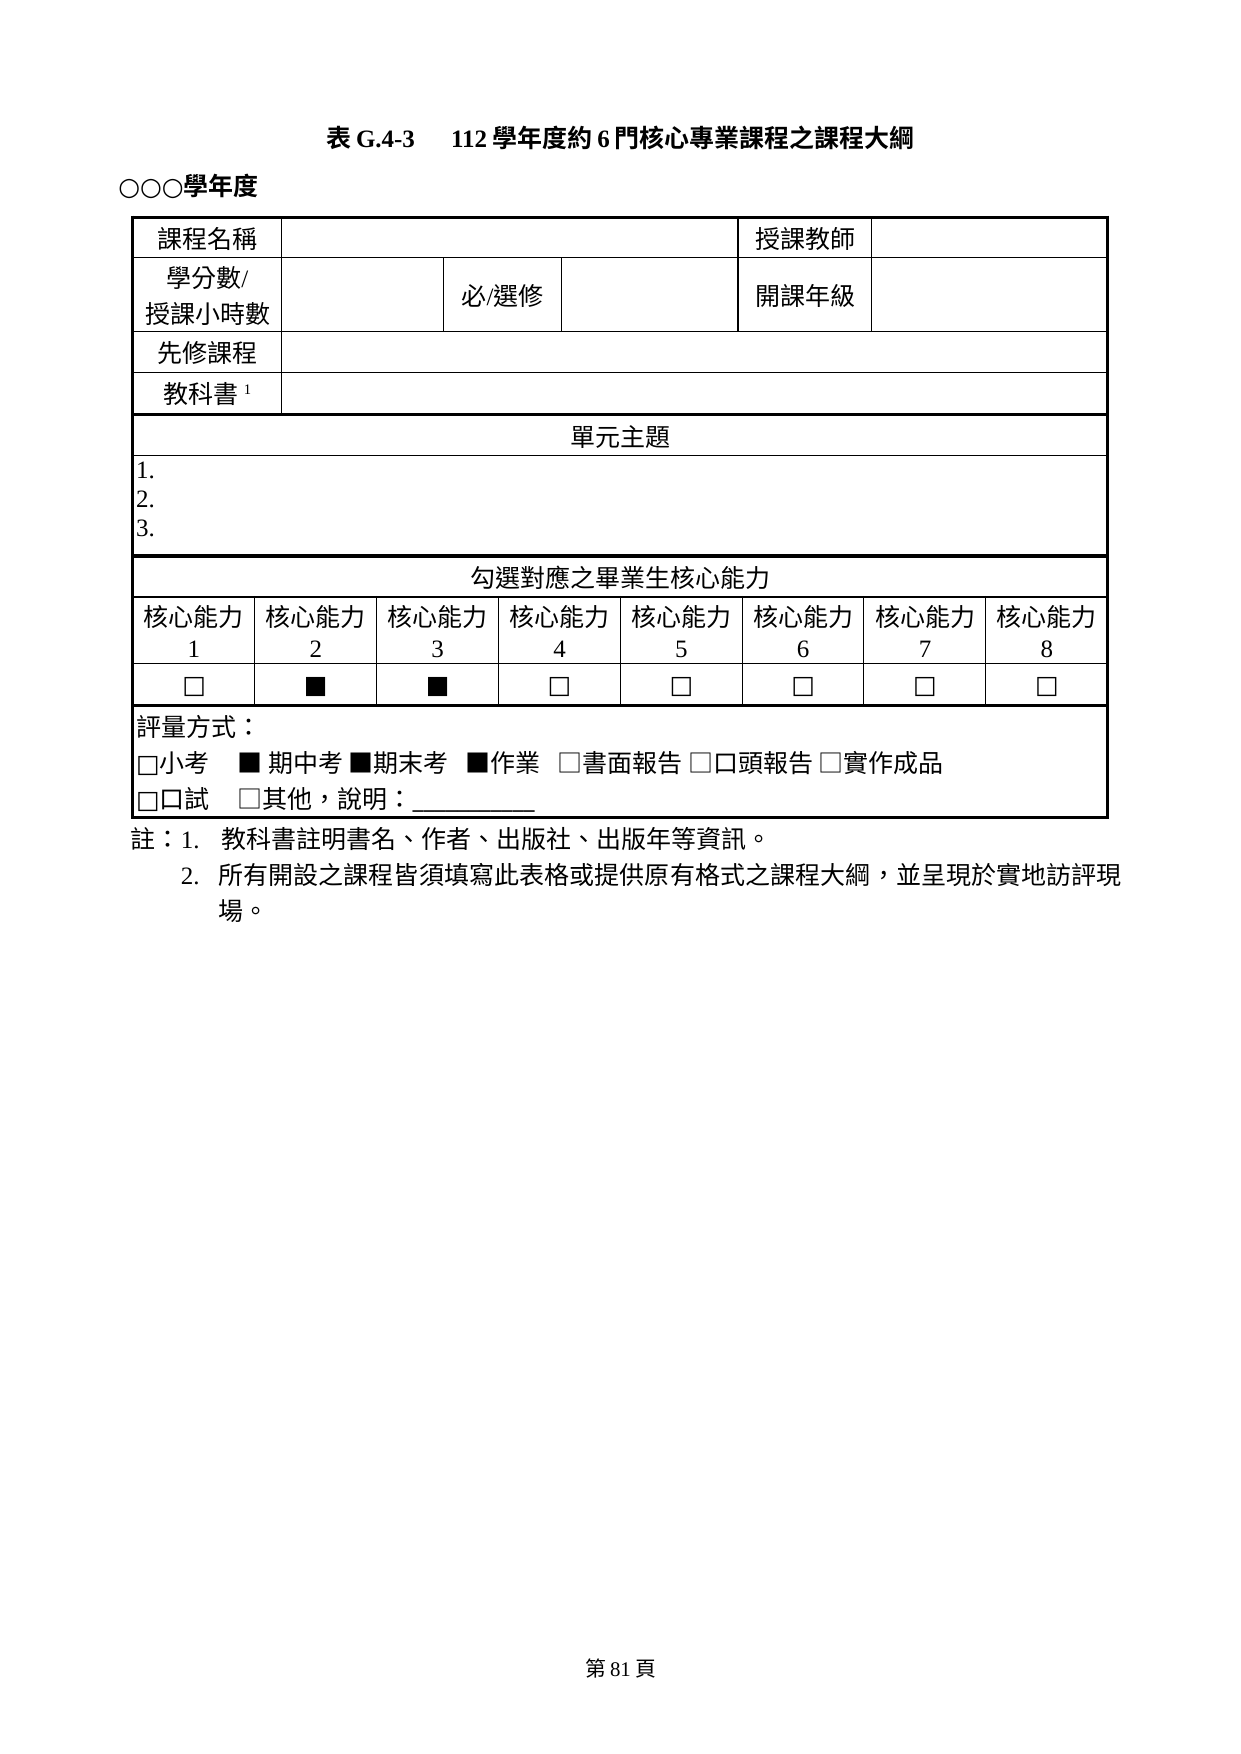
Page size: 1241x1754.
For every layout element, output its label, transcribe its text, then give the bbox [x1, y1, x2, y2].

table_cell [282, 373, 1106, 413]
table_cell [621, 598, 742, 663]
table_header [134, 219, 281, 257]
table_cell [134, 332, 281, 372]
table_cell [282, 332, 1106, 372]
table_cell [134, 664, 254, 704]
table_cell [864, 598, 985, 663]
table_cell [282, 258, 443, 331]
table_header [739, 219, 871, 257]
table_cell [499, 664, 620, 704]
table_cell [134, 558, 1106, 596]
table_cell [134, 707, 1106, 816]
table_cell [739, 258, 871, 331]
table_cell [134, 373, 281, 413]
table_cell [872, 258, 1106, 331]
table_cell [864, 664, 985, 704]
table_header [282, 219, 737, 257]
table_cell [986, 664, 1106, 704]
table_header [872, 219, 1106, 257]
text 表G.4-3 112學年度約6門核心專業課程之課程大綱 [118, 118, 1122, 154]
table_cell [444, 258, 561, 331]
text ○○○學年度 [118, 167, 1122, 203]
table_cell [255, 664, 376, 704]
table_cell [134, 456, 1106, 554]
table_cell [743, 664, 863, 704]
text 註：1. 教科書註明書名、作者、出版社、出版年等資訊。 [118, 819, 1122, 855]
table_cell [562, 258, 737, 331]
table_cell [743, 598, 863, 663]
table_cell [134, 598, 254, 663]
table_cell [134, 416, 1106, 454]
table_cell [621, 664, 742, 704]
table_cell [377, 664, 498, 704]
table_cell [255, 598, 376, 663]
text 2. 所有開設之課程皆須填寫此表格或提供原有格式之課程大綱，並呈現於實地訪評現場。 [181, 855, 1122, 928]
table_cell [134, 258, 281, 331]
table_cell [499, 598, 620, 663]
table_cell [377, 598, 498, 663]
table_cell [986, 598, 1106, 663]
